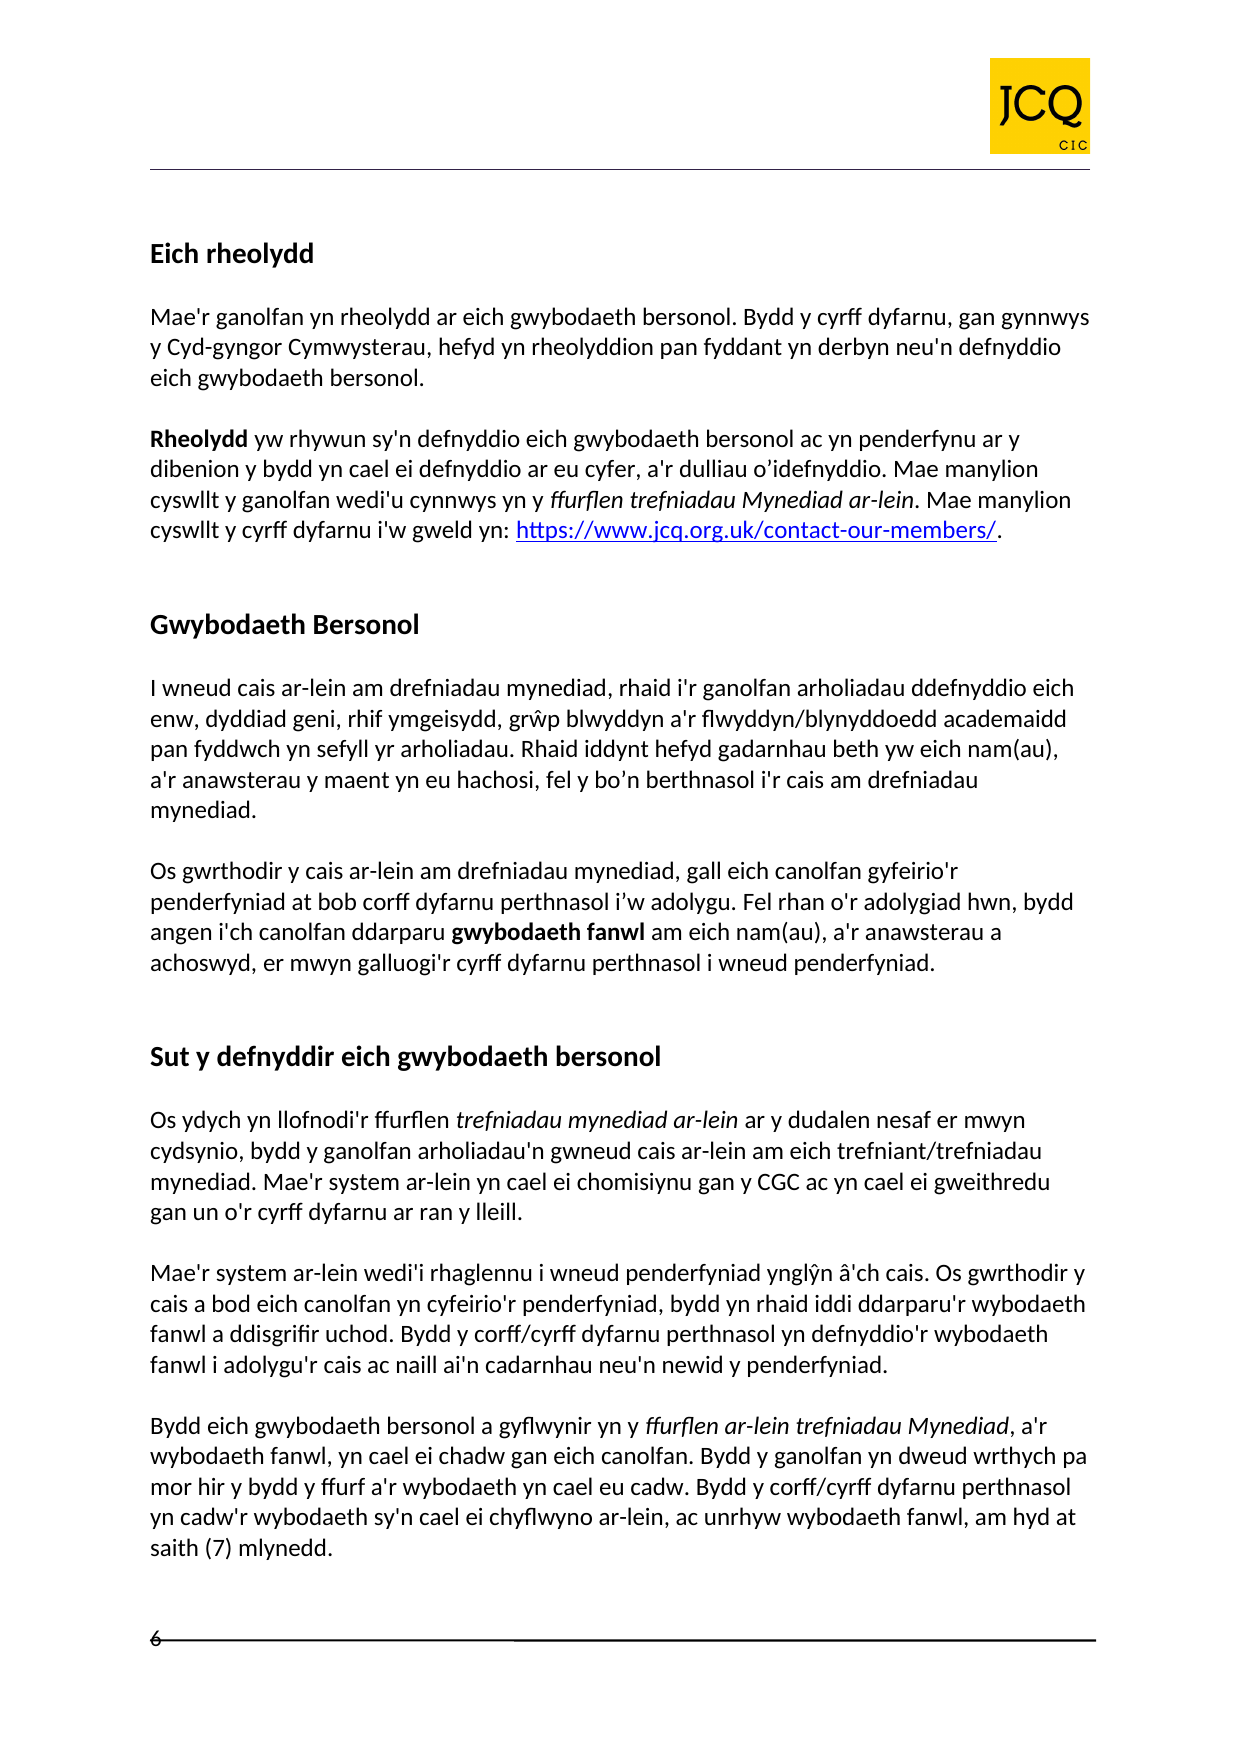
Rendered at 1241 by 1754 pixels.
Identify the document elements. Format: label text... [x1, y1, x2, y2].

text Sut y defnyddir eich gwybodaeth bersonol [150, 1038, 1090, 1074]
text Bydd eich gwybodaeth bersonol a gyflwynir yn y ffurflen ar-lein trefniadau Mynediad, a'r wybodaeth fanwl, yn cael ei chadw gan eich canolfan. Bydd y ganolfan yn dweud wrthych pa mor hir y bydd y ffurf a'r wybodaeth yn cael eu cadw. Bydd y corff/cyrff dyfarnu perthnasol yn cadw'r wybodaeth sy'n cael ei chyflwyno ar-lein, ac unrhyw wybodaeth fanwl, am hyd at saith (7) mlynedd. [150, 1410, 1090, 1562]
text Os ydych yn llofnodi'r ffurflen trefniadau mynediad ar-lein ar y dudalen nesaf er mwyn cydsynio, bydd y ganolfan arholiadau'n gwneud cais ar-lein am eich trefniant/trefniadau mynediad. Mae'r system ar-lein yn cael ei chomisiynu gan y CGC ac yn cael ei gweithredu gan un o'r cyrff dyfarnu ar ran y lleill. [150, 1105, 1090, 1227]
text Gwybodaeth Bersonol [150, 606, 1090, 642]
text Os gwrthodir y cais ar-lein am drefniadau mynediad, gall eich canolfan gyfeirio'r penderfyniad at bob corff dyfarnu perthnasol i’w adolygu. Fel rhan o'r adolygiad hwn, bydd angen i'ch canolfan ddarparu gwybodaeth fanwl am eich nam(au), a'r anawsterau a achoswyd, er mwyn galluogi'r cyrff dyfarnu perthnasol i wneud penderfyniad. [150, 855, 1090, 977]
text Mae'r ganolfan yn rheolydd ar eich gwybodaeth bersonol. Bydd y cyrff dyfarnu, gan gynnwys y Cyd-gyngor Cymwysterau, hefyd yn rheolyddion pan fyddant yn derbyn neu'n defnyddio eich gwybodaeth bersonol. [150, 301, 1090, 392]
text Eich rheolydd [150, 235, 1090, 270]
text I wneud cais ar-lein am drefniadau mynediad, rhaid i'r ganolfan arholiadau ddefnyddio eich enw, dyddiad geni, rhif ymgeisydd, grŵp blwyddyn a'r flwyddyn/blynyddoedd academaidd pan fyddwch yn sefyll yr arholiadau. Rhaid iddynt hefyd gadarnhau beth yw eich nam(au), a'r anawsterau y maent yn eu hachosi, fel y bo’n berthnasol i'r cais am drefniadau mynediad. [150, 672, 1090, 825]
text Mae'r system ar-lein wedi'i rhaglennu i wneud penderfyniad ynglŷn â'ch cais. Os gwrthodir y cais a bod eich canolfan yn cyfeirio'r penderfyniad, bydd yn rhaid iddi ddarparu'r wybodaeth fanwl a ddisgrifir uchod. Bydd y corff/cyrff dyfarnu perthnasol yn defnyddio'r wybodaeth fanwl i adolygu'r cais ac naill ai'n cadarnhau neu'n newid y penderfyniad. [150, 1257, 1090, 1379]
picture [990, 58, 1091, 154]
text Rheolydd yw rhywun sy'n defnyddio eich gwybodaeth bersonol ac yn penderfynu ar y dibenion y bydd yn cael ei defnyddio ar eu cyfer, a'r dulliau o’idefnyddio. Mae manylion cyswllt y ganolfan wedi'u cynnwys yn y ffurflen trefniadau Mynediad ar-lein. Mae manylion cyswllt y cyrff dyfarnu i'w gweld yn: https://www.jcq.org.uk/contact-our-members/. [150, 423, 1090, 545]
